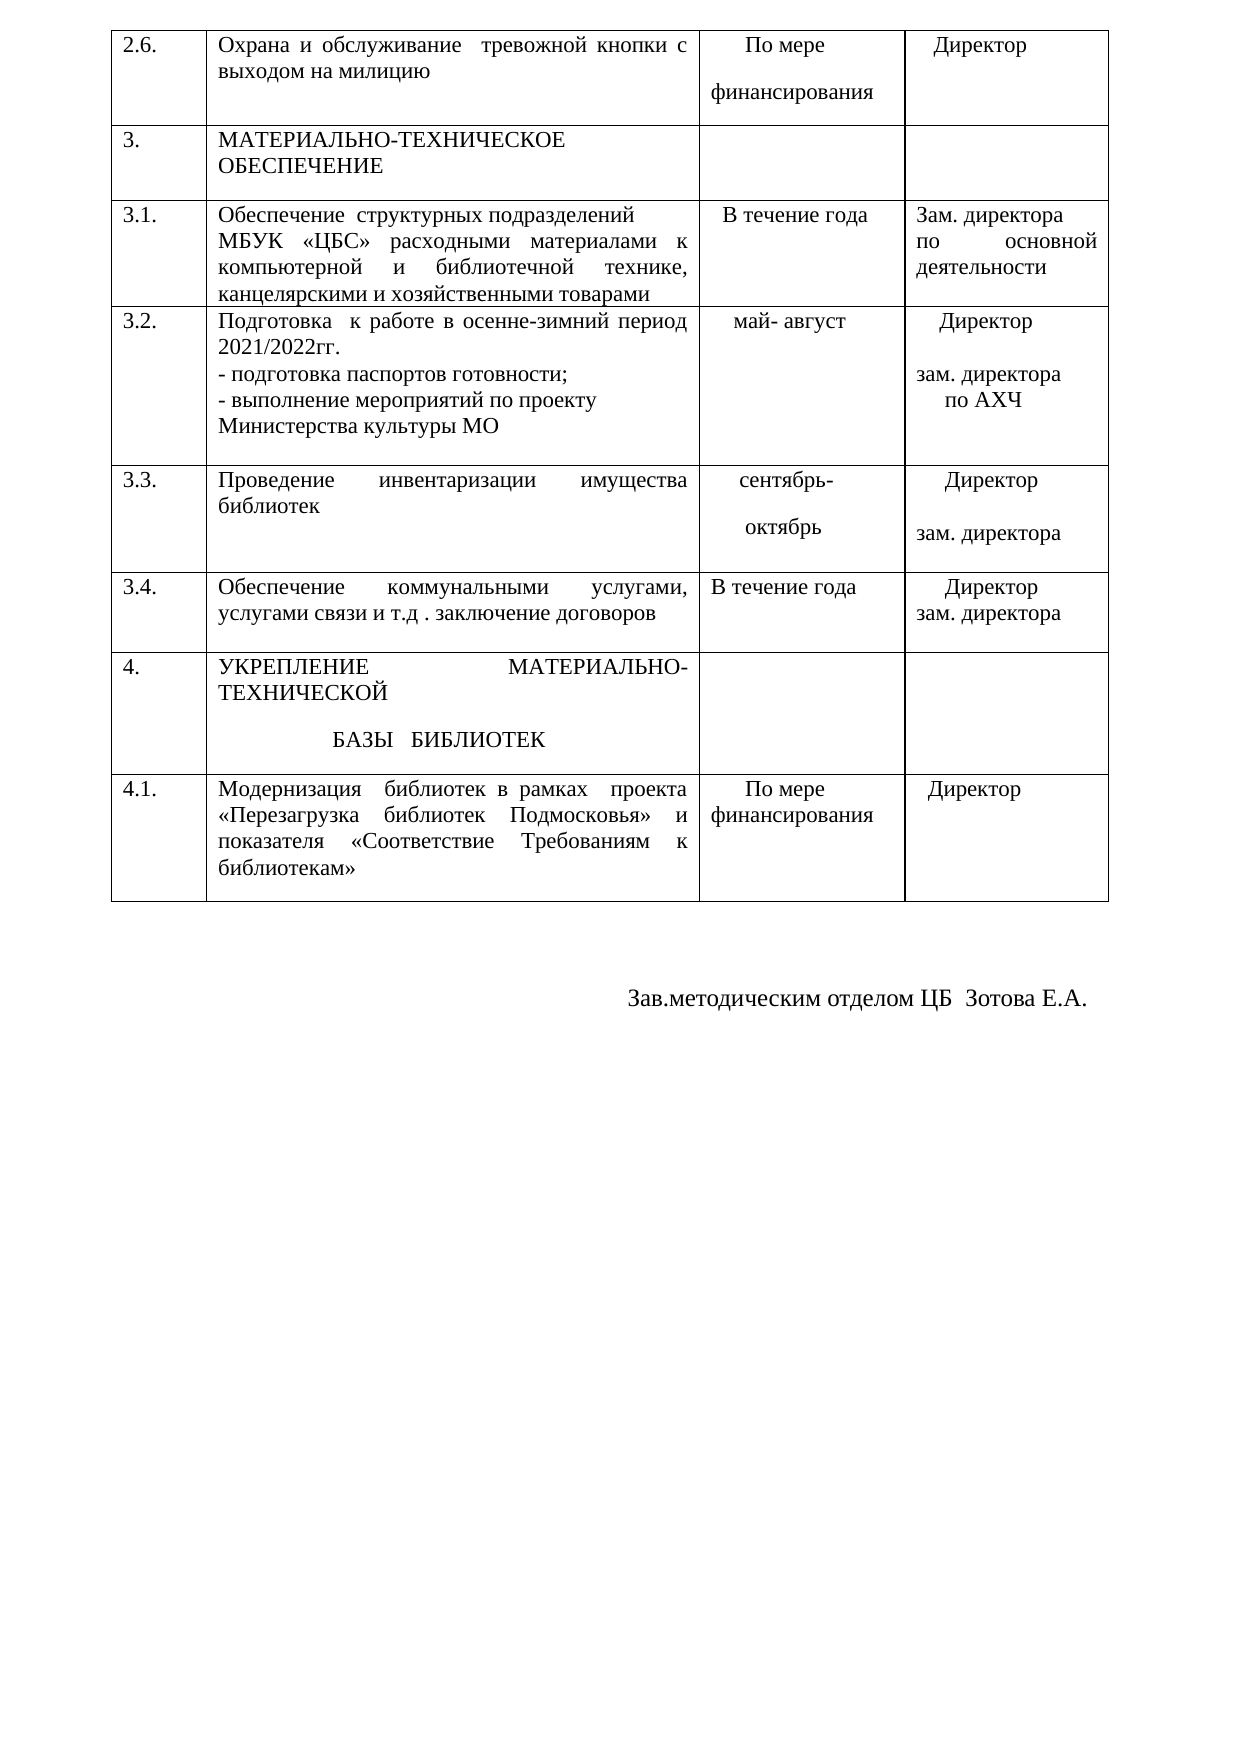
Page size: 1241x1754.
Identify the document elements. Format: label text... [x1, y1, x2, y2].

table_cell Директор зам. директора [906, 466, 1108, 572]
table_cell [700, 31, 904, 125]
table_cell 3.3. [112, 466, 206, 572]
table_cell 3. [112, 126, 206, 199]
table_cell УКРЕПЛЕНИЕ МАТЕРИАЛЬНО-ТЕХНИЧЕСКОЙ БАЗЫ БИБЛИОТЕК [207, 653, 699, 773]
table_cell [700, 126, 904, 199]
table_cell По мере финансирования [700, 775, 904, 901]
text Зав.методическим отделом ЦБ Зотова Е.А. [177, 983, 1152, 1011]
table_cell [700, 653, 904, 773]
table_cell [906, 653, 1108, 773]
table_cell сентябрь- октябрь [700, 466, 904, 572]
table_cell Директор [906, 775, 1108, 901]
table_cell В течение года [700, 573, 904, 652]
table_cell 3.4. [112, 573, 206, 652]
table_cell Директор [906, 31, 1108, 125]
table_cell 4.1. [112, 775, 206, 901]
table_cell 3.1. [112, 201, 206, 306]
table_cell 2.6. [112, 31, 206, 125]
table_cell Обеспечение структурных подразделений МБУК «ЦБС» расходными материалами к компьютерной и библиотечной технике, канцелярскими и хозяйственными товарами [207, 201, 699, 306]
table_cell Проведение инвентаризации имущества библиотек [207, 466, 699, 572]
table_cell Зам. директора по основной деятельности [906, 201, 1108, 306]
table_cell В течение года [700, 201, 904, 306]
table_cell 4. [112, 653, 206, 773]
table_cell май- август [700, 307, 904, 465]
table_cell Охрана и обслуживание тревожной кнопки с выходом на милицию [207, 31, 699, 125]
table_cell [906, 126, 1108, 199]
table_cell Модернизация библиотек в рамках проекта «Перезагрузка библиотек Подмосковья» и показателя «Соответствие Требованиям к библиотекам» [207, 775, 699, 901]
table_cell МАТЕРИАЛЬНО-ТЕХНИЧЕСКОЕ ОБЕСПЕЧЕНИЕ [207, 126, 699, 199]
table_cell 3.2. [112, 307, 206, 465]
table_cell Директор зам. директора [906, 573, 1108, 652]
table_cell Подготовка к работе в осенне-зимний период 2021/2022гг. - подготовка паспортов готовности; - выполнение мероприятий по проекту Министерства культуры МО [207, 307, 699, 465]
table_cell Директор зам. директора по АХЧ [906, 307, 1108, 465]
table_cell Обеспечение коммунальными услугами, услугами связи и т.д . заключение договоров [207, 573, 699, 652]
